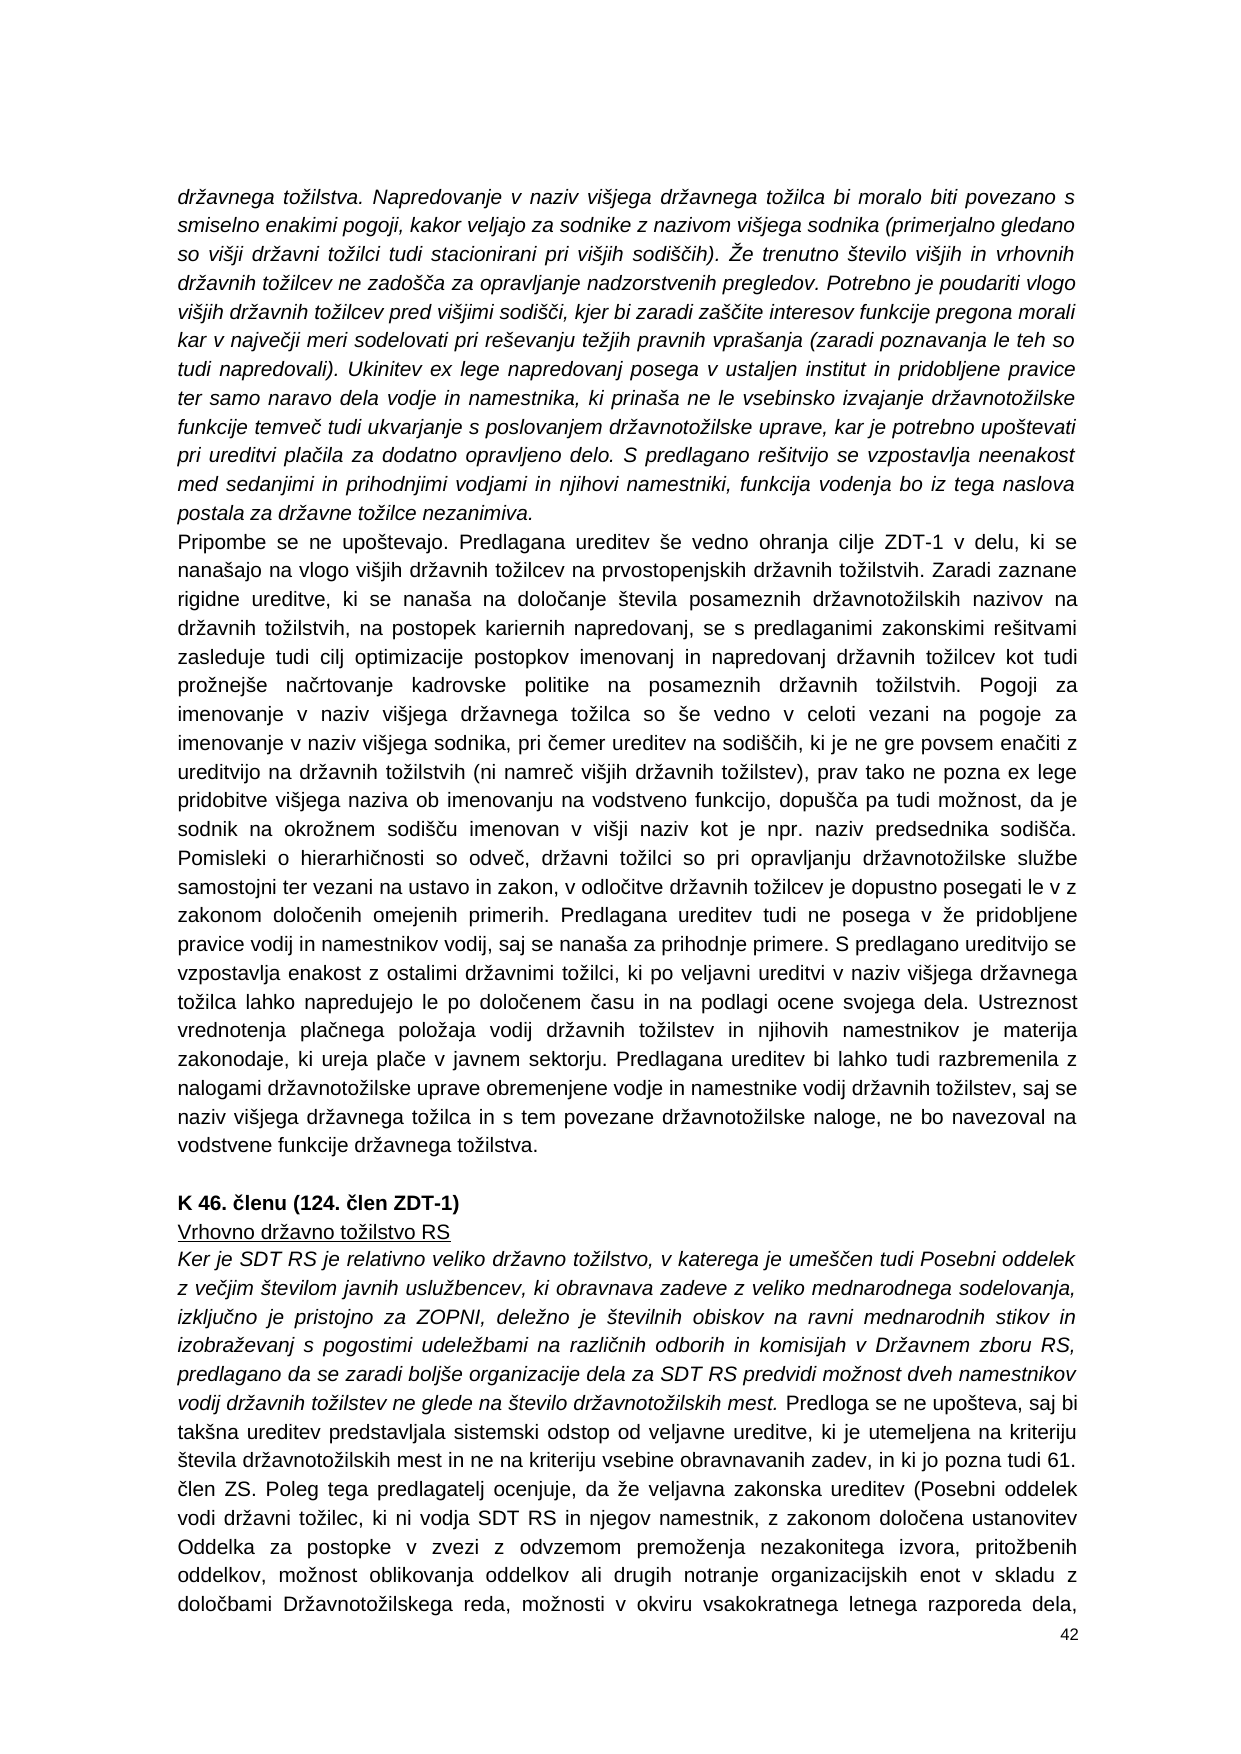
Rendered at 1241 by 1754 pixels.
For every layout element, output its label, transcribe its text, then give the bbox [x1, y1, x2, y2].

text Vrhovno državno tožilstvo RS [177, 1219, 1078, 1243]
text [177, 184, 1078, 525]
text Pripombe se ne upoštevajo. Predlagana ureditev še vedno ohranja cilje ZDT-1 v delu, ki se nanašajo na vlogo višjih državnih tožilcev na prvostopenjskih državnih tožilstvih. Zaradi zaznane rigidne ureditve, ki se nanaša na določanje števila posameznih državnotožilskih nazivov na državnih tožilstvih, na postopek kariernih napredovanj, se s predlaganimi zakonskimi rešitvami zasleduje tudi cilj optimizacije postopkov imenovanj in napredovanj državnih tožilcev kot tudi prožnejše načrtovanje kadrovske politike na posameznih državnih tožilstvih. Pogoji za imenovanje v naziv višjega državnega tožilca so še vedno v celoti vezani na pogoje za imenovanje v naziv višjega sodnika, pri čemer ureditev na sodiščih, ki je ne gre povsem enačiti z ureditvijo na državnih tožilstvih (ni namreč višjih državnih tožilstev), prav tako ne pozna ex lege pridobitve višjega naziva ob imenovanju na vodstveno funkcijo, dopušča pa tudi možnost, da je sodnik na okrožnem sodišču imenovan v višji naziv kot je npr. naziv predsednika sodišča. Pomisleki o hierarhičnosti so odveč, državni tožilci so pri opravljanju državnotožilske službe samostojni ter vezani na ustavo in zakon, v odločitve državnih tožilcev je dopustno posegati le v z zakonom določenih omejenih primerih. Predlagana ureditev tudi ne posega v že pridobljene pravice vodij in namestnikov vodij, saj se nanaša za prihodnje primere. S predlagano ureditvijo se vzpostavlja enakost z ostalimi državnimi tožilci, ki po veljavni ureditvi v naziv višjega državnega tožilca lahko napredujejo le po določenem času in na podlagi ocene svojega dela. Ustreznost vrednotenja plačnega položaja vodij državnih tožilstev in njihovih namestnikov je materija zakonodaje, ki ureja plače v javnem sektorju. Predlagana ureditev bi lahko tudi razbremenila z nalogami državnotožilske uprave obremenjene vodje in namestnike vodij državnih tožilstev, saj se naziv višjega državnega tožilca in s tem povezane državnotožilske naloge, ne bo navezoval na vodstvene funkcije državnega tožilstva. [177, 529, 1078, 1157]
text K 46. členu (124. člen ZDT-1) [177, 1191, 1078, 1215]
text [177, 1247, 1078, 1616]
